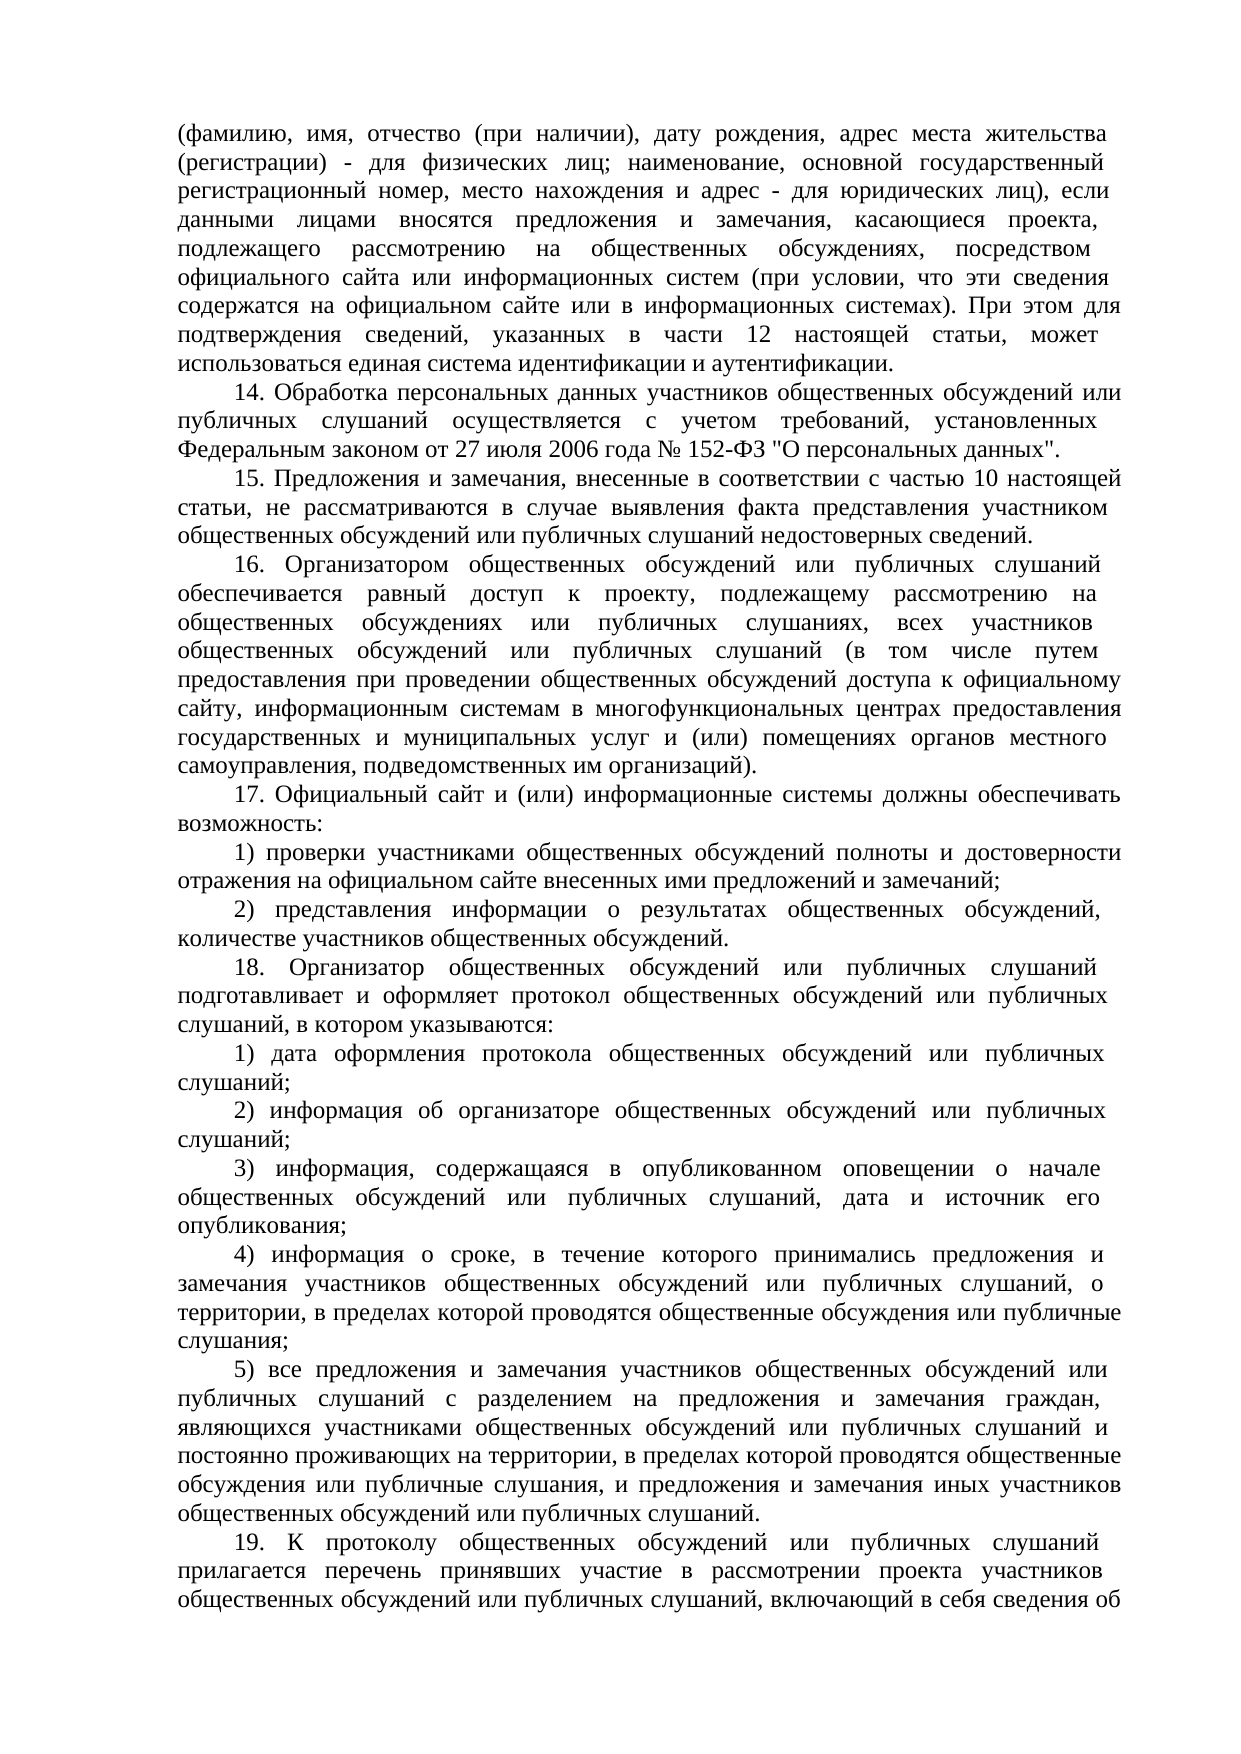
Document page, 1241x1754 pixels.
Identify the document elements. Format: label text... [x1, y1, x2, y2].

text 15. Предложения и замечания, внесенные в соответствии с частью 10 настоящей статьи, не рассматриваются в случае выявления факта представления участником общественных обсуждений или публичных слушаний недостоверных сведений. [177, 463, 1122, 549]
text 1) дата оформления протокола общественных обсуждений или публичных слушаний; [177, 1038, 1122, 1096]
text 18. Организатор общественных обсуждений или публичных слушаний подготавливает и оформляет протокол общественных обсуждений или публичных слушаний, в котором указываются: [177, 952, 1122, 1038]
text 16. Организатором общественных обсуждений или публичных слушаний обеспечивается равный доступ к проекту, подлежащему рассмотрению на общественных обсуждениях или публичных слушаниях, всех участников общественных обсуждений или публичных слушаний (в том числе путем предоставления при проведении общественных обсуждений доступа к официальному сайту, информационным системам в многофункциональных центрах предоставления государственных и муниципальных услуг и (или) помещениях органов местного самоуправления, подведомственных им организаций). [177, 549, 1122, 779]
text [177, 1527, 1122, 1613]
text 17. Официальный сайт и (или) информационные системы должны обеспечивать возможность: [177, 779, 1122, 837]
text 4) информация о сроке, в течение которого принимались предложения и замечания участников общественных обсуждений или публичных слушаний, о территории, в пределах которой проводятся общественные обсуждения или публичные слушания; [177, 1239, 1122, 1354]
text 3) информация, содержащаяся в опубликованном оповещении о начале общественных обсуждений или публичных слушаний, дата и источник его опубликования; [177, 1153, 1122, 1239]
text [177, 118, 1122, 377]
text 14. Обработка персональных данных участников общественных обсуждений или публичных слушаний осуществляется с учетом требований, установленных Федеральным законом от 27 июля 2006 года № 152-ФЗ "О персональных данных". [177, 377, 1122, 463]
text 1) проверки участниками общественных обсуждений полноты и достоверности отражения на официальном сайте внесенных ими предложений и замечаний; [177, 837, 1122, 894]
text 2) представления информации о результатах общественных обсуждений, количестве участников общественных обсуждений. [177, 894, 1122, 952]
text 5) все предложения и замечания участников общественных обсуждений или публичных слушаний с разделением на предложения и замечания граждан, являющихся участниками общественных обсуждений или публичных слушаний и постоянно проживающих на территории, в пределах которой проводятся общественные обсуждения или публичные слушания, и предложения и замечания иных участников общественных обсуждений или публичных слушаний. [177, 1354, 1122, 1527]
text 2) информация об организаторе общественных обсуждений или публичных слушаний; [177, 1096, 1122, 1153]
